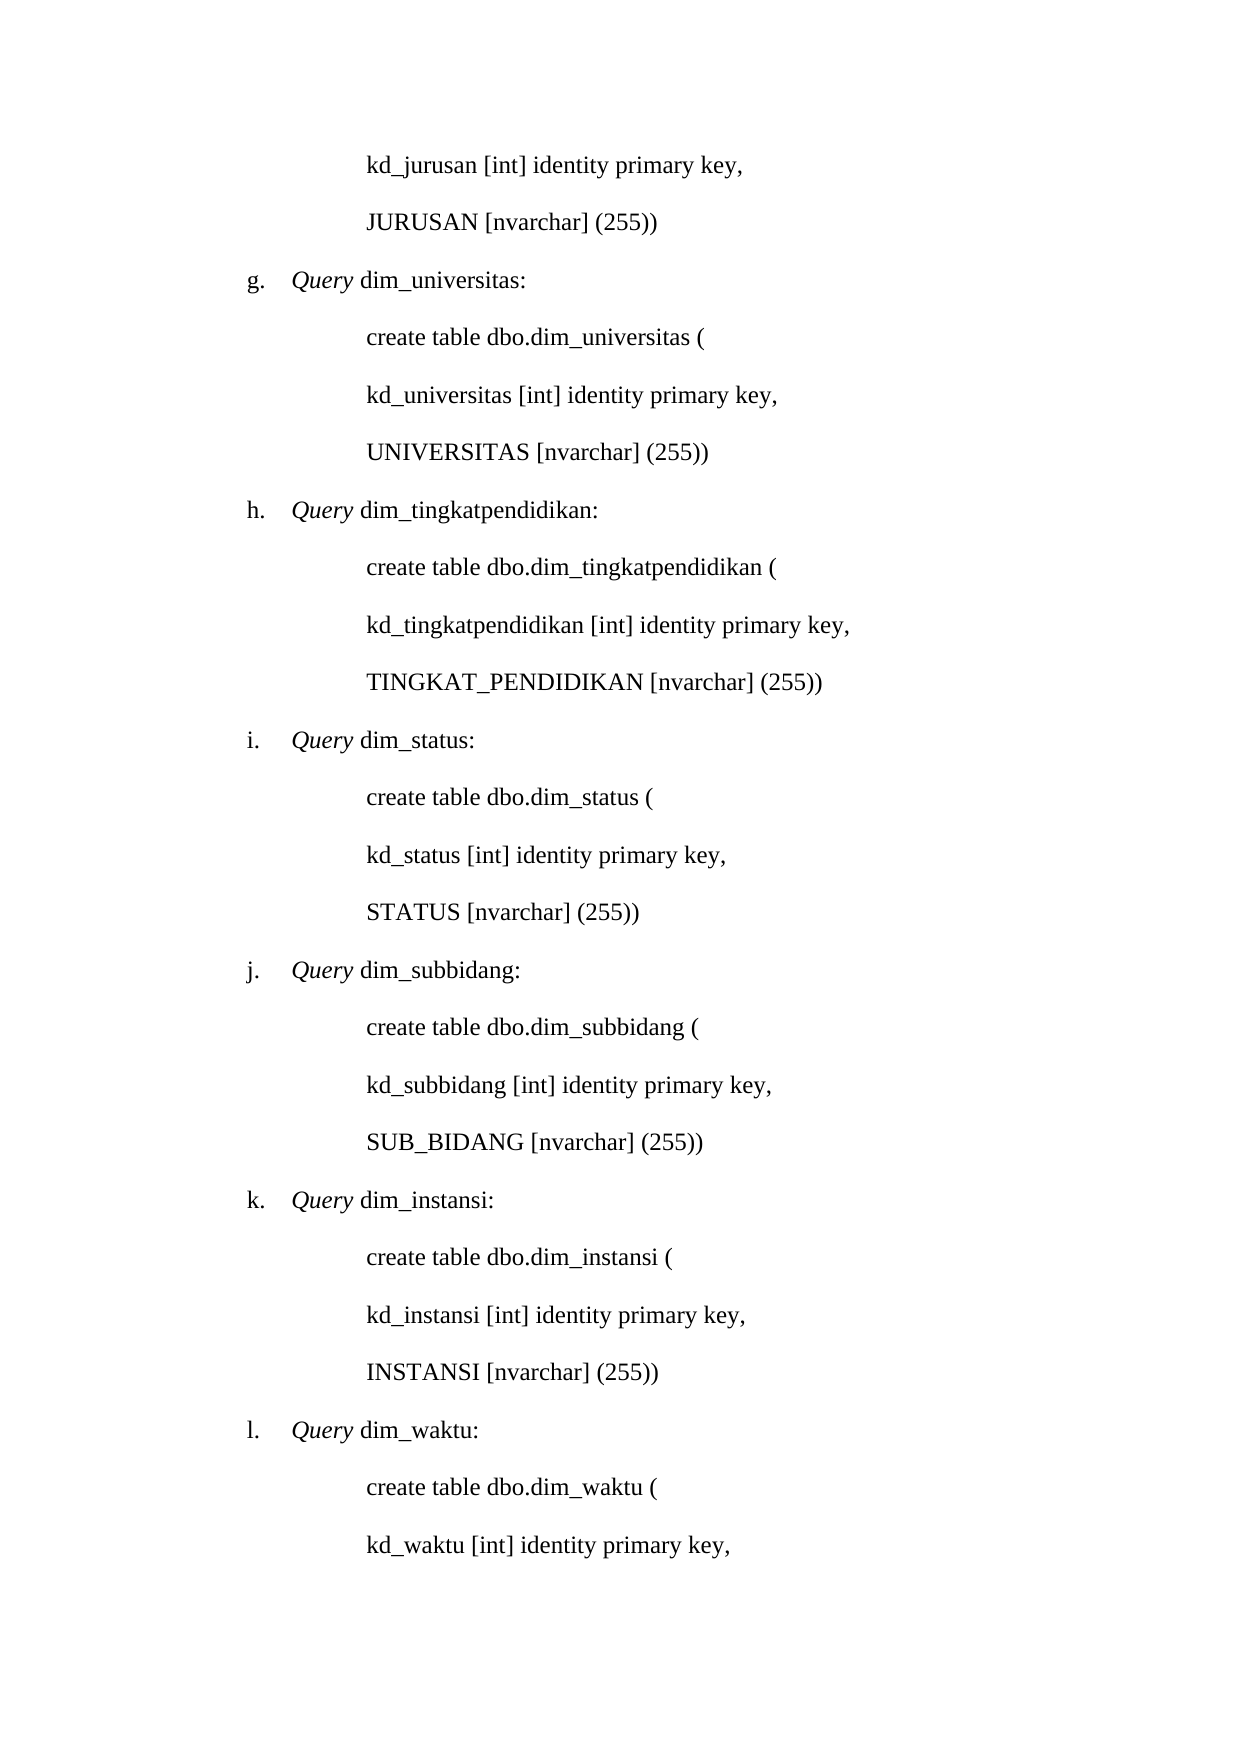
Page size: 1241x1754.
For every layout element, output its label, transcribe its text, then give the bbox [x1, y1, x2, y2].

list INSTANSI [nvarchar] (255)) [291, 1357, 1053, 1386]
list kd_waktu [int] identity primary key, [291, 1530, 1053, 1559]
list kd_instansi [int] identity primary key, [291, 1300, 1053, 1329]
list JURUSAN [nvarchar] (255)) [291, 207, 1053, 236]
list Query dim_universitas: [247, 265, 1053, 294]
list Query dim_status: [247, 725, 1053, 754]
list Query dim_tingkatpendidikan: [247, 495, 1053, 524]
list create table dbo.dim_tingkatpendidikan ( [291, 552, 1053, 581]
list kd_universitas [int] identity primary key, [291, 380, 1053, 409]
list Query dim_waktu: [247, 1415, 1053, 1444]
list kd_subbidang [int] identity primary key, [291, 1070, 1053, 1099]
list kd_tingkatpendidikan [int] identity primary key, [291, 610, 1053, 639]
list STATUS [nvarchar] (255)) [291, 897, 1053, 926]
list create table dbo.dim_subbidang ( [291, 1012, 1053, 1041]
list SUB_BIDANG [nvarchar] (255)) [291, 1127, 1053, 1156]
list create table dbo.dim_instansi ( [291, 1242, 1053, 1271]
list TINGKAT_PENDIDIKAN [nvarchar] (255)) [291, 667, 1053, 696]
list Query dim_subbidang: [247, 955, 1053, 984]
list create table dbo.dim_status ( [291, 782, 1053, 811]
list kd_status [int] identity primary key, [291, 840, 1053, 869]
list create table dbo.dim_universitas ( [291, 322, 1053, 351]
list kd_jurusan [int] identity primary key, [291, 150, 1053, 179]
list Query dim_instansi: [247, 1185, 1053, 1214]
list UNIVERSITAS [nvarchar] (255)) [291, 437, 1053, 466]
list create table dbo.dim_waktu ( [291, 1472, 1053, 1501]
